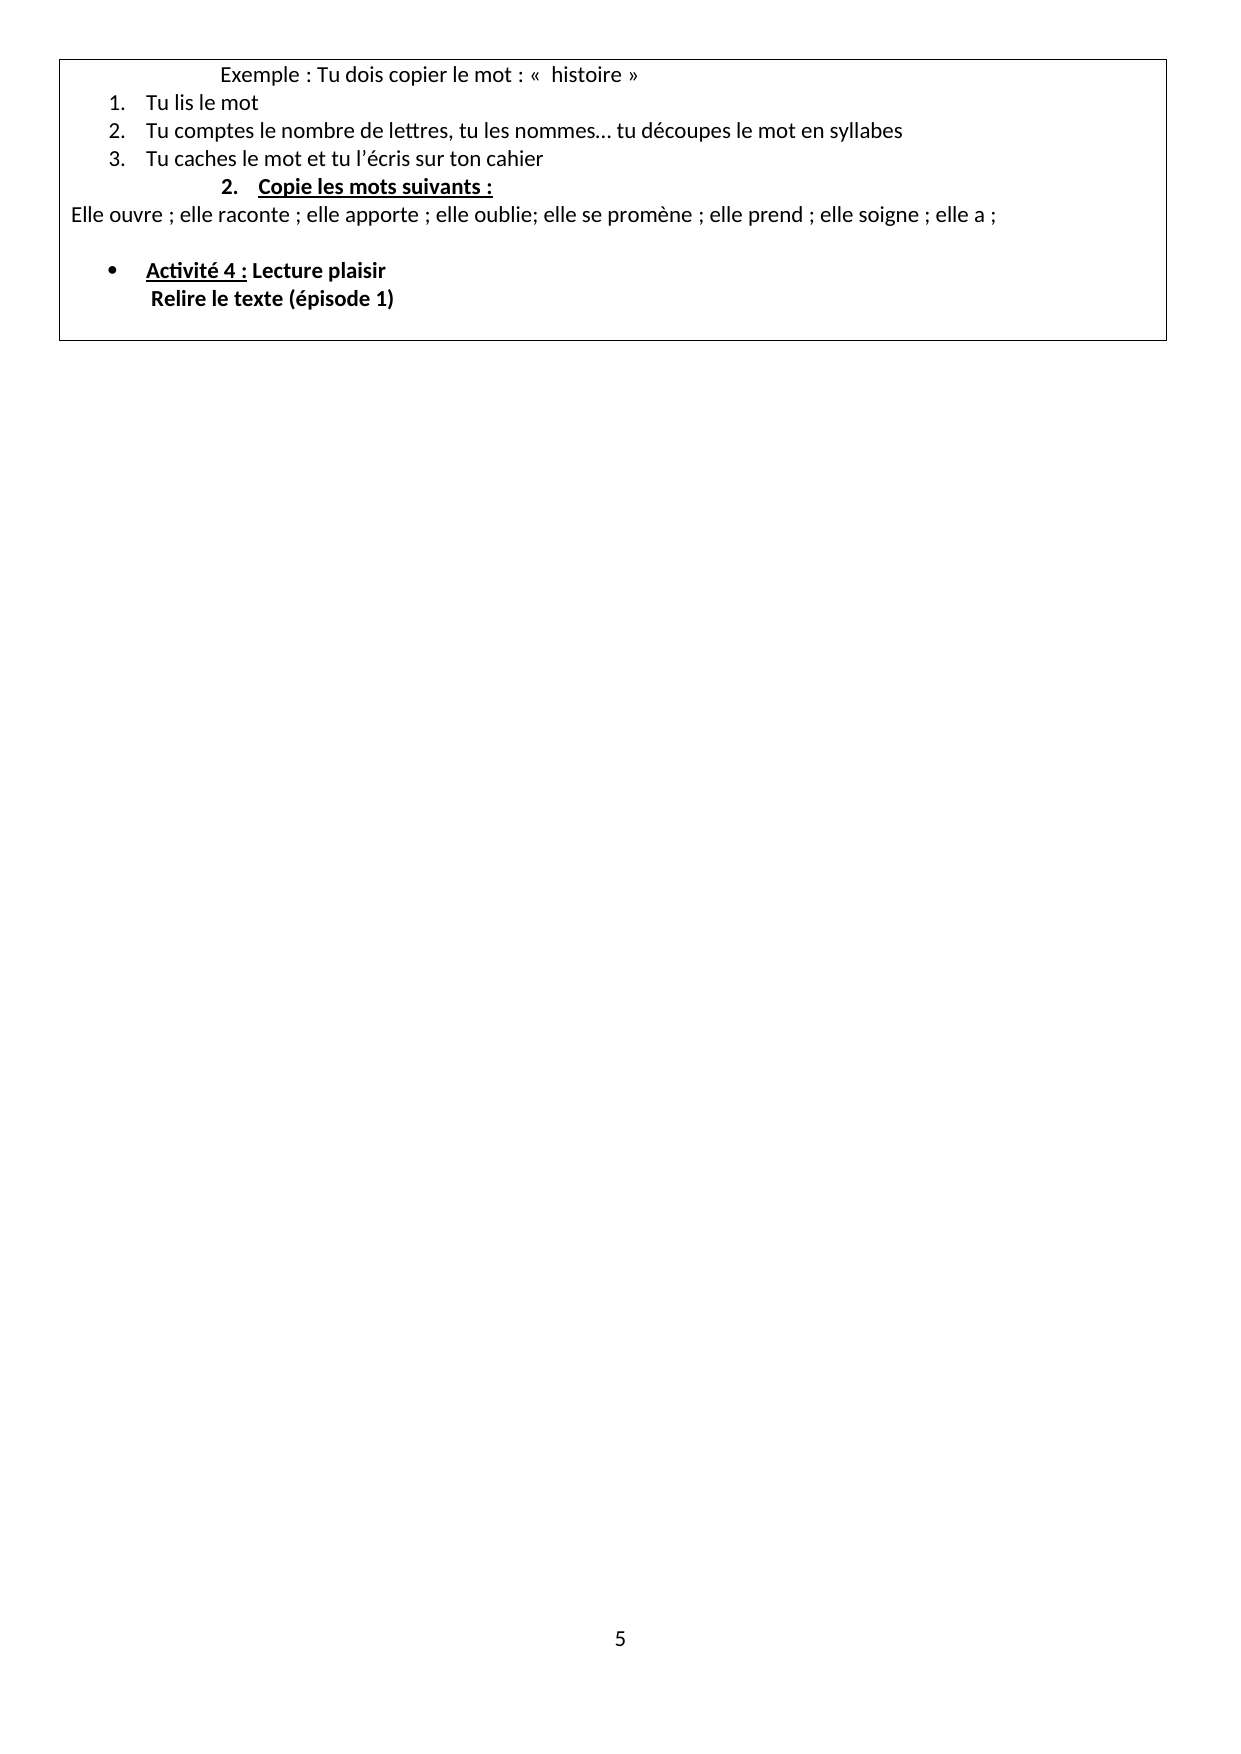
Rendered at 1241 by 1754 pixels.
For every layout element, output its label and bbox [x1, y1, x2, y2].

table_header [60, 60, 1166, 340]
